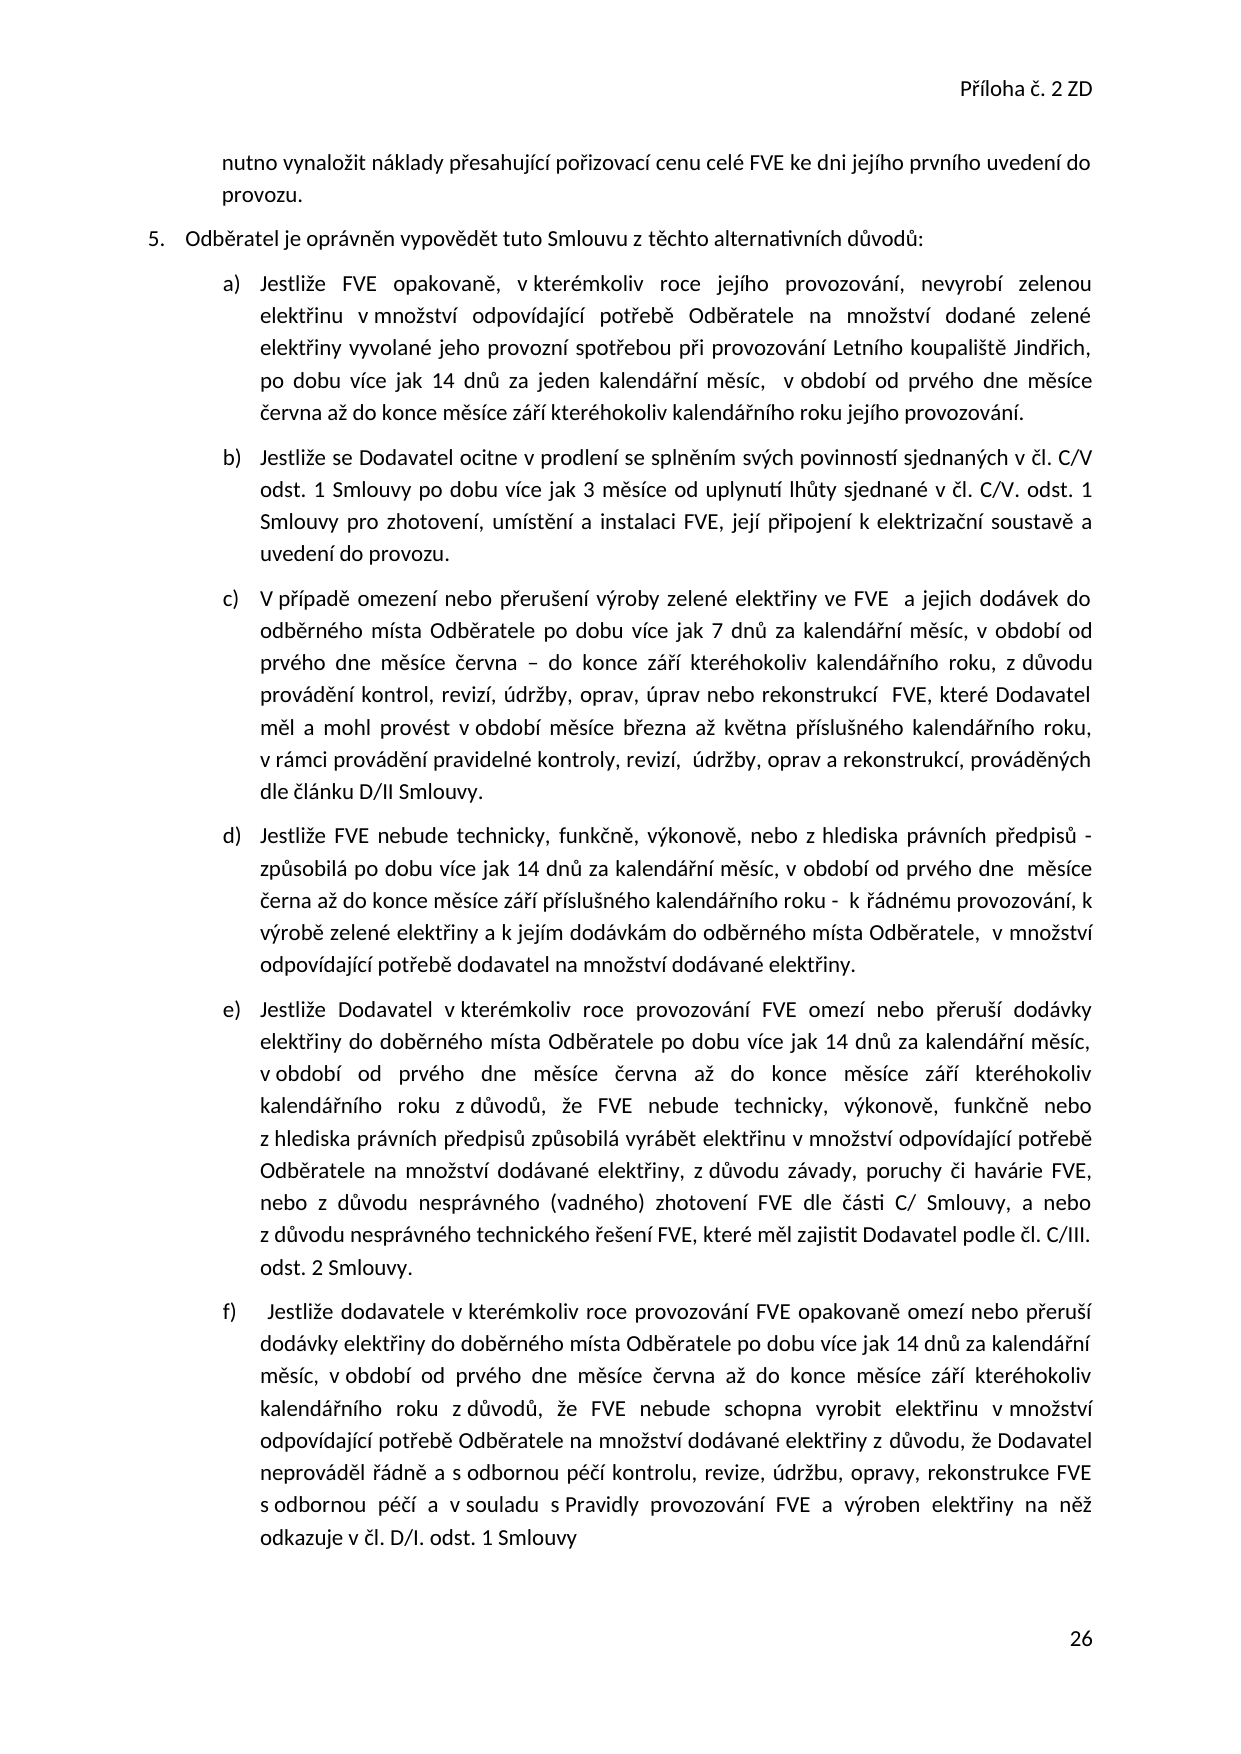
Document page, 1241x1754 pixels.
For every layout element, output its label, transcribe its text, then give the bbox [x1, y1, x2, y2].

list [184, 148, 1093, 208]
list Odběratel je oprávněn vypovědět tuto Smlouvu z těchto alternativních důvodů: [148, 224, 1093, 252]
list Jestliže FVE opakovaně, v kterémkoliv roce jejího provozování, nevyrobí zelenou elektřinu v množství odpovídající potřebě Odběratele na množství dodané zelené elektřiny vyvolané jeho provozní spotřebou při provozování Letního koupaliště Jindřich, po dobu více jak 14 dnů za jeden kalendářní měsíc, v období od prvého dne měsíce června až do konce měsíce září kteréhokoliv kalendářního roku jejího provozování. [223, 269, 1093, 426]
list Jestliže Dodavatel v kterémkoliv roce provozování FVE omezí nebo přeruší dodávky elektřiny do doběrného místa Odběratele po dobu více jak 14 dnů za kalendářní měsíc, v období od prvého dne měsíce června až do konce měsíce září kteréhokoliv kalendářního roku z důvodů, že FVE nebude technicky, výkonově, funkčně nebo z hlediska právních předpisů způsobilá vyrábět elektřinu v množství odpovídající potřebě Odběratele na množství dodávané elektřiny, z důvodu závady, poruchy či havárie FVE, nebo z důvodu nesprávného (vadného) zhotovení FVE dle části C/ Smlouvy, a nebo z důvodu nesprávného technického řešení FVE, které měl zajistit Dodavatel podle čl. C/III. odst. 2 Smlouvy. [223, 995, 1093, 1281]
list Jestliže FVE nebude technicky, funkčně, výkonově, nebo z hlediska právních předpisů - způsobilá po dobu více jak 14 dnů za kalendářní měsíc, v období od prvého dne měsíce černa až do konce měsíce září příslušného kalendářního roku - k řádnému provozování, k výrobě zelené elektřiny a k jejím dodávkám do odběrného místa Odběratele, v množství odpovídající potřebě dodavatel na množství dodávané elektřiny. [223, 822, 1093, 978]
list V případě omezení nebo přerušení výroby zelené elektřiny ve FVE a jejich dodávek do odběrného místa Odběratele po dobu více jak 7 dnů za kalendářní měsíc, v období od prvého dne měsíce června – do konce září kteréhokoliv kalendářního roku, z důvodu provádění kontrol, revizí, údržby, oprav, úprav nebo rekonstrukcí FVE, které Dodavatel měl a mohl provést v období měsíce března až května příslušného kalendářního roku, v rámci provádění pravidelné kontroly, revizí, údržby, oprav a rekonstrukcí, prováděných dle článku D/II Smlouvy. [223, 584, 1093, 805]
list Jestliže dodavatele v kterémkoliv roce provozování FVE opakovaně omezí nebo přeruší dodávky elektřiny do doběrného místa Odběratele po dobu více jak 14 dnů za kalendářní měsíc, v období od prvého dne měsíce června až do konce měsíce září kteréhokoliv kalendářního roku z důvodů, že FVE nebude schopna vyrobit elektřinu v množství odpovídající potřebě Odběratele na množství dodávané elektřiny z důvodu, že Dodavatel neprováděl řádně a s odbornou péčí kontrolu, revize, údržbu, opravy, rekonstrukce FVE s odbornou péčí a v souladu s Pravidly provozování FVE a výroben elektřiny na něž odkazuje v čl. D/I. odst. 1 Smlouvy [223, 1297, 1093, 1551]
list Jestliže se Dodavatel ocitne v prodlení se splněním svých povinností sjednaných v čl. C/V odst. 1 Smlouvy po dobu více jak 3 měsíce od uplynutí lhůty sjednané v čl. C/V. odst. 1 Smlouvy pro zhotovení, umístění a instalaci FVE, její připojení k elektrizační soustavě a uvedení do provozu. [223, 443, 1093, 567]
